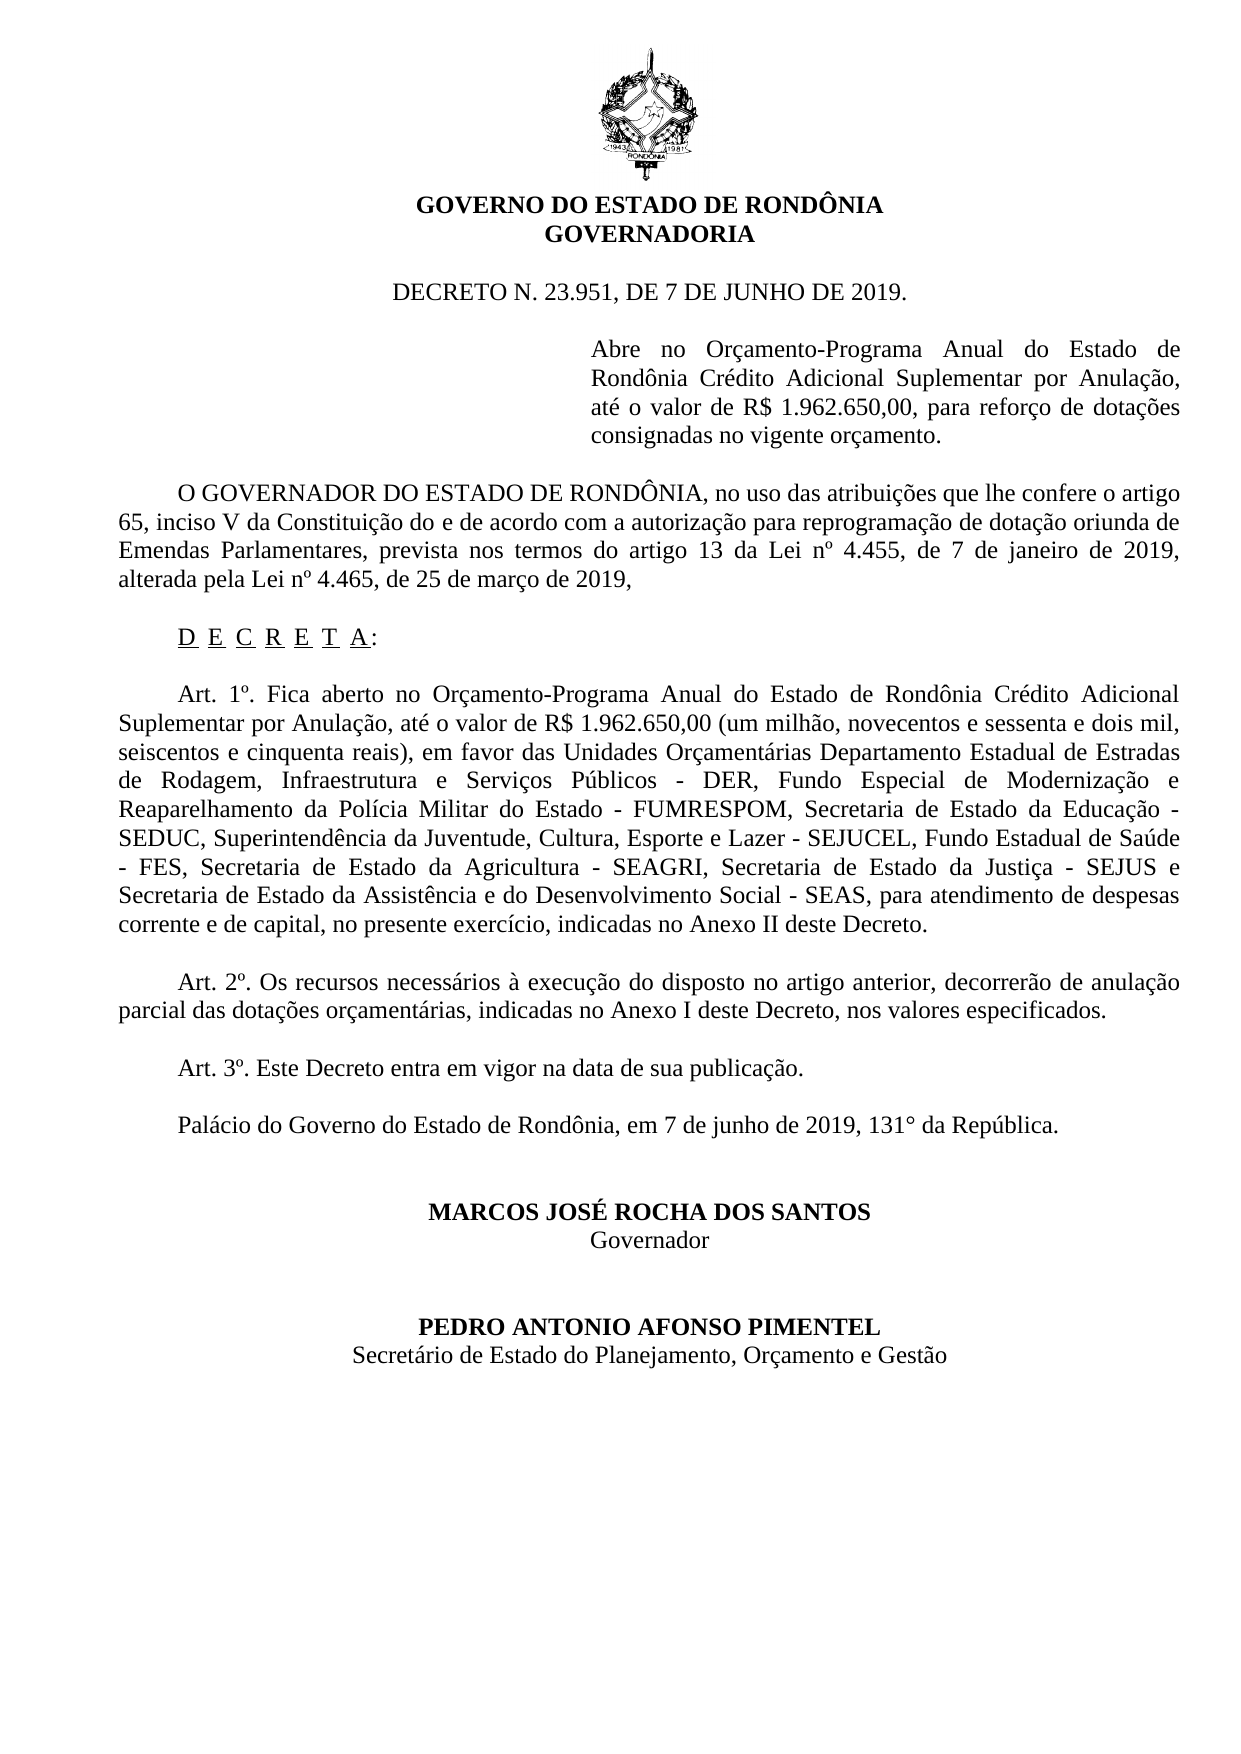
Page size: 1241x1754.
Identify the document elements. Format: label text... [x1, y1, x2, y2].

text Art. 2º. Os recursos necessários à execução do disposto no artigo anterior, decorrerão de anulação parcial das dotações orçamentárias, indicadas no Anexo I deste Decreto, nos valores especificados. [118, 967, 1181, 1024]
text MARCOS JOSÉ ROCHA DOS SANTOS Governador PEDRO ANTONIO AFONSO PIMENTEL Secretário de Estado do Planejamento, Orçamento e Gestão [118, 1197, 1181, 1456]
text Palácio do Governo do Estado de Rondônia, em 7 de junho de 2019, 131° da República. [118, 1111, 1181, 1139]
text Abre no Orçamento-Programa Anual do Estado de Rondônia Crédito Adicional Suplementar por Anulação, até o valor de R$ 1.962.650,00, para reforço de dotações consignadas no vigente orçamento. [591, 334, 1181, 449]
text DECRETO N. 23.951, DE 7 DE JUNHO DE 2019. [118, 277, 1181, 306]
text O GOVERNADOR DO ESTADO DE RONDÔNIA, no uso das atribuições que lhe confere o artigo 65, inciso V da Constituição do e de acordo com a autorização para reprogramação de dotação oriunda de Emendas Parlamentares, prevista nos termos do artigo 13 da Lei nº 4.455, de 7 de janeiro de 2019, alterada pela Lei nº 4.465, de 25 de março de 2019, [118, 478, 1181, 593]
text Art. 1º. Fica aberto no Orçamento-Programa Anual do Estado de Rondônia Crédito Adicional Suplementar por Anulação, até o valor de R$ 1.962.650,00 (um milhão, novecentos e sessenta e dois mil, seiscentos e cinquenta reais), em favor das Unidades Orçamentárias Departamento Estadual de Estradas de Rodagem, Infraestrutura e Serviços Públicos - DER, Fundo Especial de Modernização e Reaparelhamento da Polícia Militar do Estado - FUMRESPOM, Secretaria de Estado da Educação - SEDUC, Superintendência da Juventude, Cultura, Esporte e Lazer - SEJUCEL, Fundo Estadual de Saúde - FES, Secretaria de Estado da Agricultura - SEAGRI, Secretaria de Estado da Justiça - SEJUS e Secretaria de Estado da Assistência e do Desenvolvimento Social - SEAS, para atendimento de despesas corrente e de capital, no presente exercício, indicadas no Anexo II deste Decreto. [118, 679, 1181, 938]
text Art. 3º. Este Decreto entra em vigor na data de sua publicação. [118, 1053, 1181, 1082]
text D E C R E T A: [118, 622, 1181, 651]
